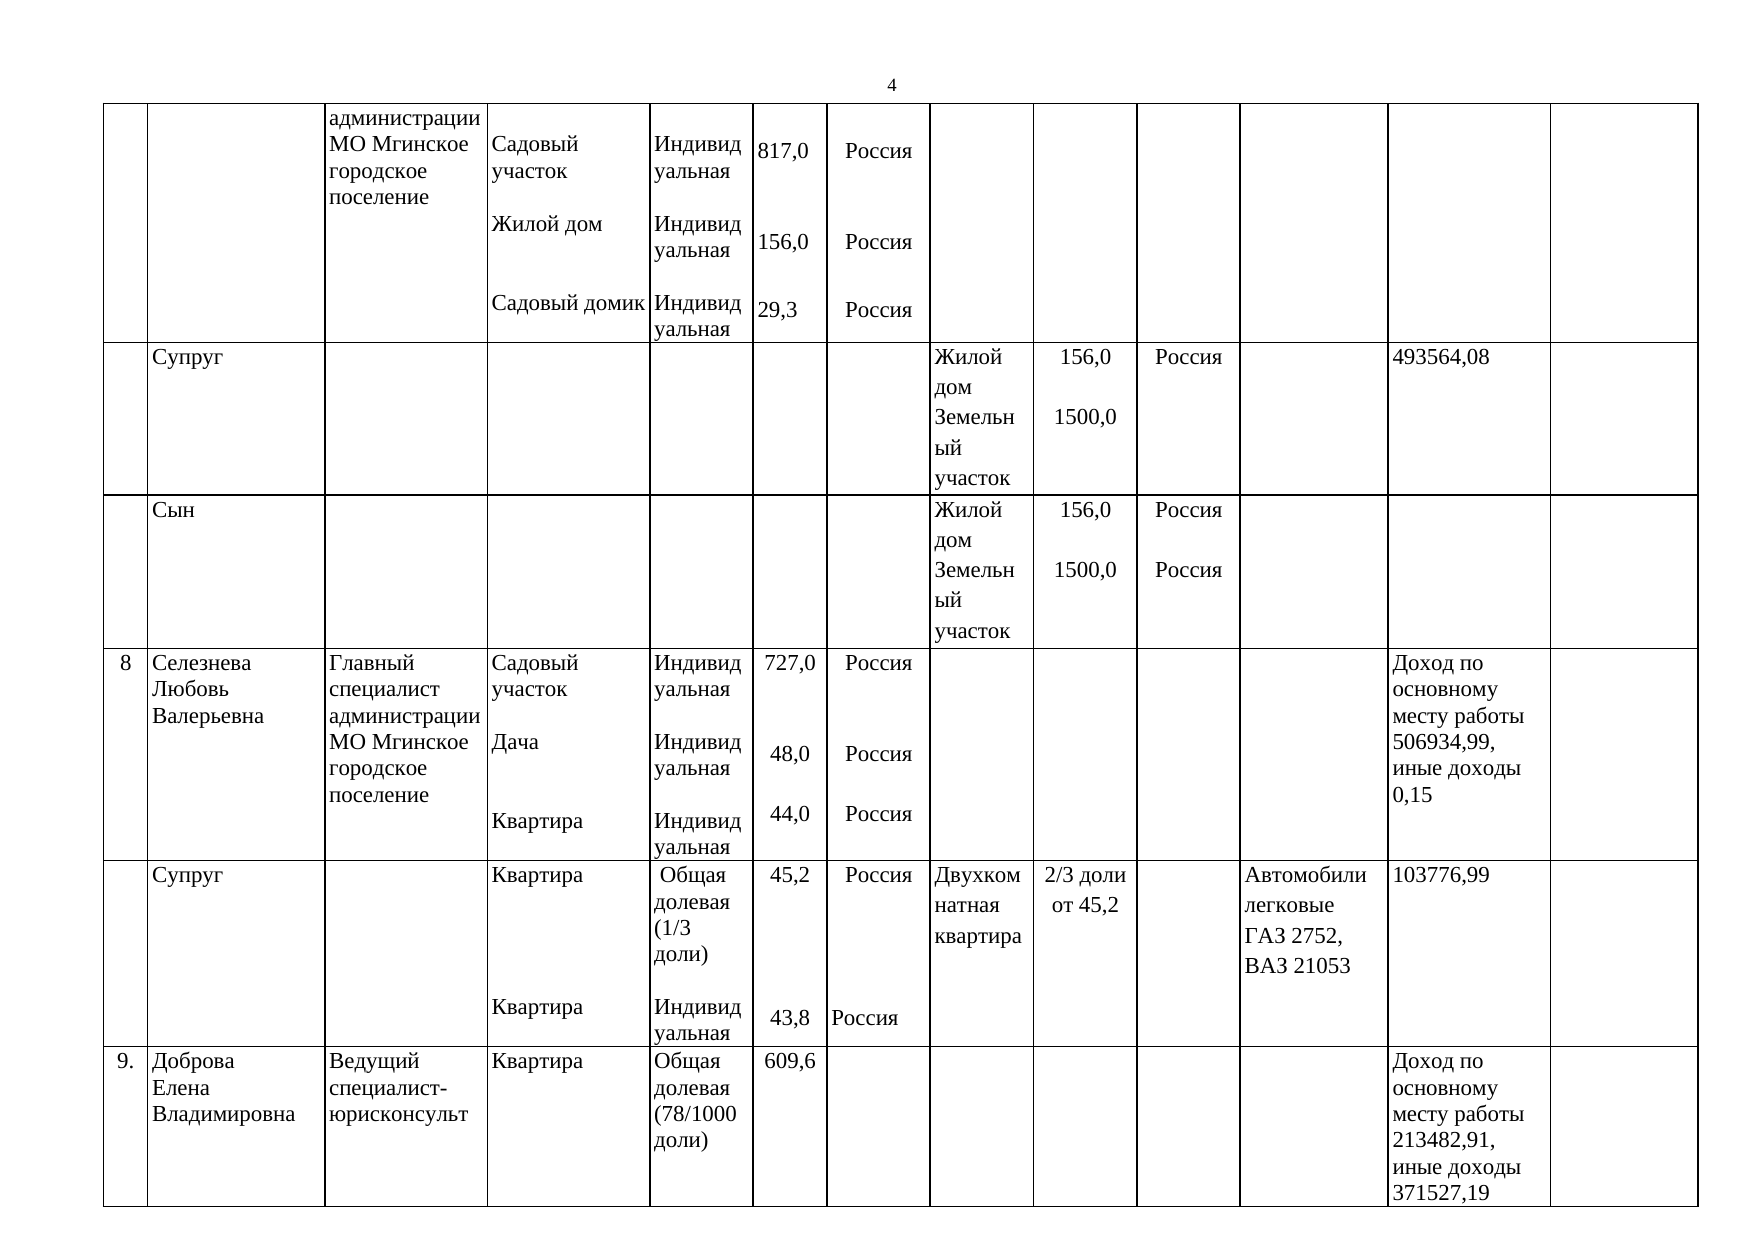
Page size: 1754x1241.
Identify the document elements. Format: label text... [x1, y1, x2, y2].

table_cell [1138, 1047, 1239, 1206]
table_cell [828, 496, 929, 647]
table_cell [651, 343, 752, 494]
table_cell [1034, 1047, 1136, 1206]
table_cell [1551, 496, 1697, 647]
table_cell Квартира [488, 1047, 649, 1206]
table_cell [1551, 649, 1697, 860]
table_cell [488, 343, 649, 494]
table_cell Россия Россия [828, 861, 929, 1046]
table_cell [1241, 1047, 1387, 1206]
table_cell 2/3 доли от 45,2 [1034, 861, 1136, 1046]
table_cell Россия Россия Россия [828, 649, 929, 860]
table_cell Ведущий специалист-юрисконсульт [326, 1047, 487, 1206]
table_cell [488, 496, 649, 647]
table_cell 45,2 43,8 [754, 861, 826, 1046]
table_cell Жилой дом Земельный участок [931, 343, 1033, 494]
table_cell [828, 104, 929, 341]
table_cell [1138, 649, 1239, 860]
table_cell [1551, 104, 1697, 341]
table_cell [1138, 104, 1239, 341]
table_cell [1034, 649, 1136, 860]
table_cell [931, 649, 1033, 860]
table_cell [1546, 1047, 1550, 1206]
table_cell Супруг [148, 861, 324, 1046]
table_cell [104, 343, 147, 494]
table_cell [651, 496, 752, 647]
table_cell [754, 496, 826, 647]
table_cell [148, 104, 324, 341]
table_cell 156,0 1500,0 [1034, 496, 1136, 647]
table_cell Автомобили легковые ГАЗ 2752, ВАЗ 21053 [1241, 861, 1387, 1046]
table_cell [1241, 496, 1387, 647]
table_cell Сын [148, 496, 324, 647]
table_cell 8 [104, 649, 147, 860]
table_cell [1241, 104, 1387, 341]
table_cell [326, 496, 487, 647]
table_cell [754, 343, 826, 494]
table_cell Россия Россия [1138, 496, 1239, 647]
table_cell [104, 496, 147, 647]
table_cell Садовый участок Дача Квартира [488, 649, 649, 860]
table_cell [828, 343, 929, 494]
table_cell [1551, 1047, 1697, 1206]
table_cell Селезнева Любовь Валерьевна [148, 649, 324, 860]
table_cell Общая долевая (78/1000 доли) [651, 1047, 752, 1206]
table_cell 7 [104, 104, 147, 341]
table_cell [1551, 343, 1697, 494]
table_cell [1138, 861, 1239, 1046]
table_cell Жилой дом Земельный участок [931, 496, 1033, 647]
table_cell Доброва Елена Владимировна [148, 1047, 324, 1206]
table_cell [1551, 861, 1697, 1046]
table_cell [104, 861, 147, 1046]
table_cell Супруг [148, 343, 324, 494]
table_cell Квартира Квартира [488, 861, 649, 1046]
table_cell [326, 861, 487, 1046]
table_cell 9. [104, 1047, 147, 1206]
table_cell 493564,08 [1389, 343, 1550, 494]
table_cell 103776,99 [1389, 861, 1550, 1046]
table_cell Доход по основному месту работы 506934,99, иные доходы 0,15 [1389, 649, 1550, 860]
table_cell Россия [1138, 343, 1239, 494]
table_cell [754, 104, 826, 341]
table_cell [931, 104, 1033, 341]
table_cell [1034, 104, 1136, 341]
table_cell [931, 1047, 1033, 1206]
table_cell [1241, 343, 1387, 494]
table_cell [1241, 649, 1387, 860]
table_cell 156,0 1500,0 [1034, 343, 1136, 494]
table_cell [1389, 104, 1550, 341]
table_cell Двухкомнатная квартира [931, 861, 1033, 1046]
table_cell [326, 343, 487, 494]
table_cell 727,0 48,0 44,0 [754, 649, 826, 860]
table_cell [828, 1047, 929, 1206]
table_cell Главный специалист администрации МО Мгинское городское поселение [326, 649, 487, 860]
table_cell Земельный участок для индивидуального жилищного строительства Садовый участок Жилой дом Садовый домик [488, 104, 649, 341]
table_cell [1389, 496, 1550, 647]
table_cell Главный специалист-экономист по финансовой работе администрации МО Мгинское городское поселение [326, 104, 487, 341]
table_cell 609,6 [754, 1047, 826, 1206]
